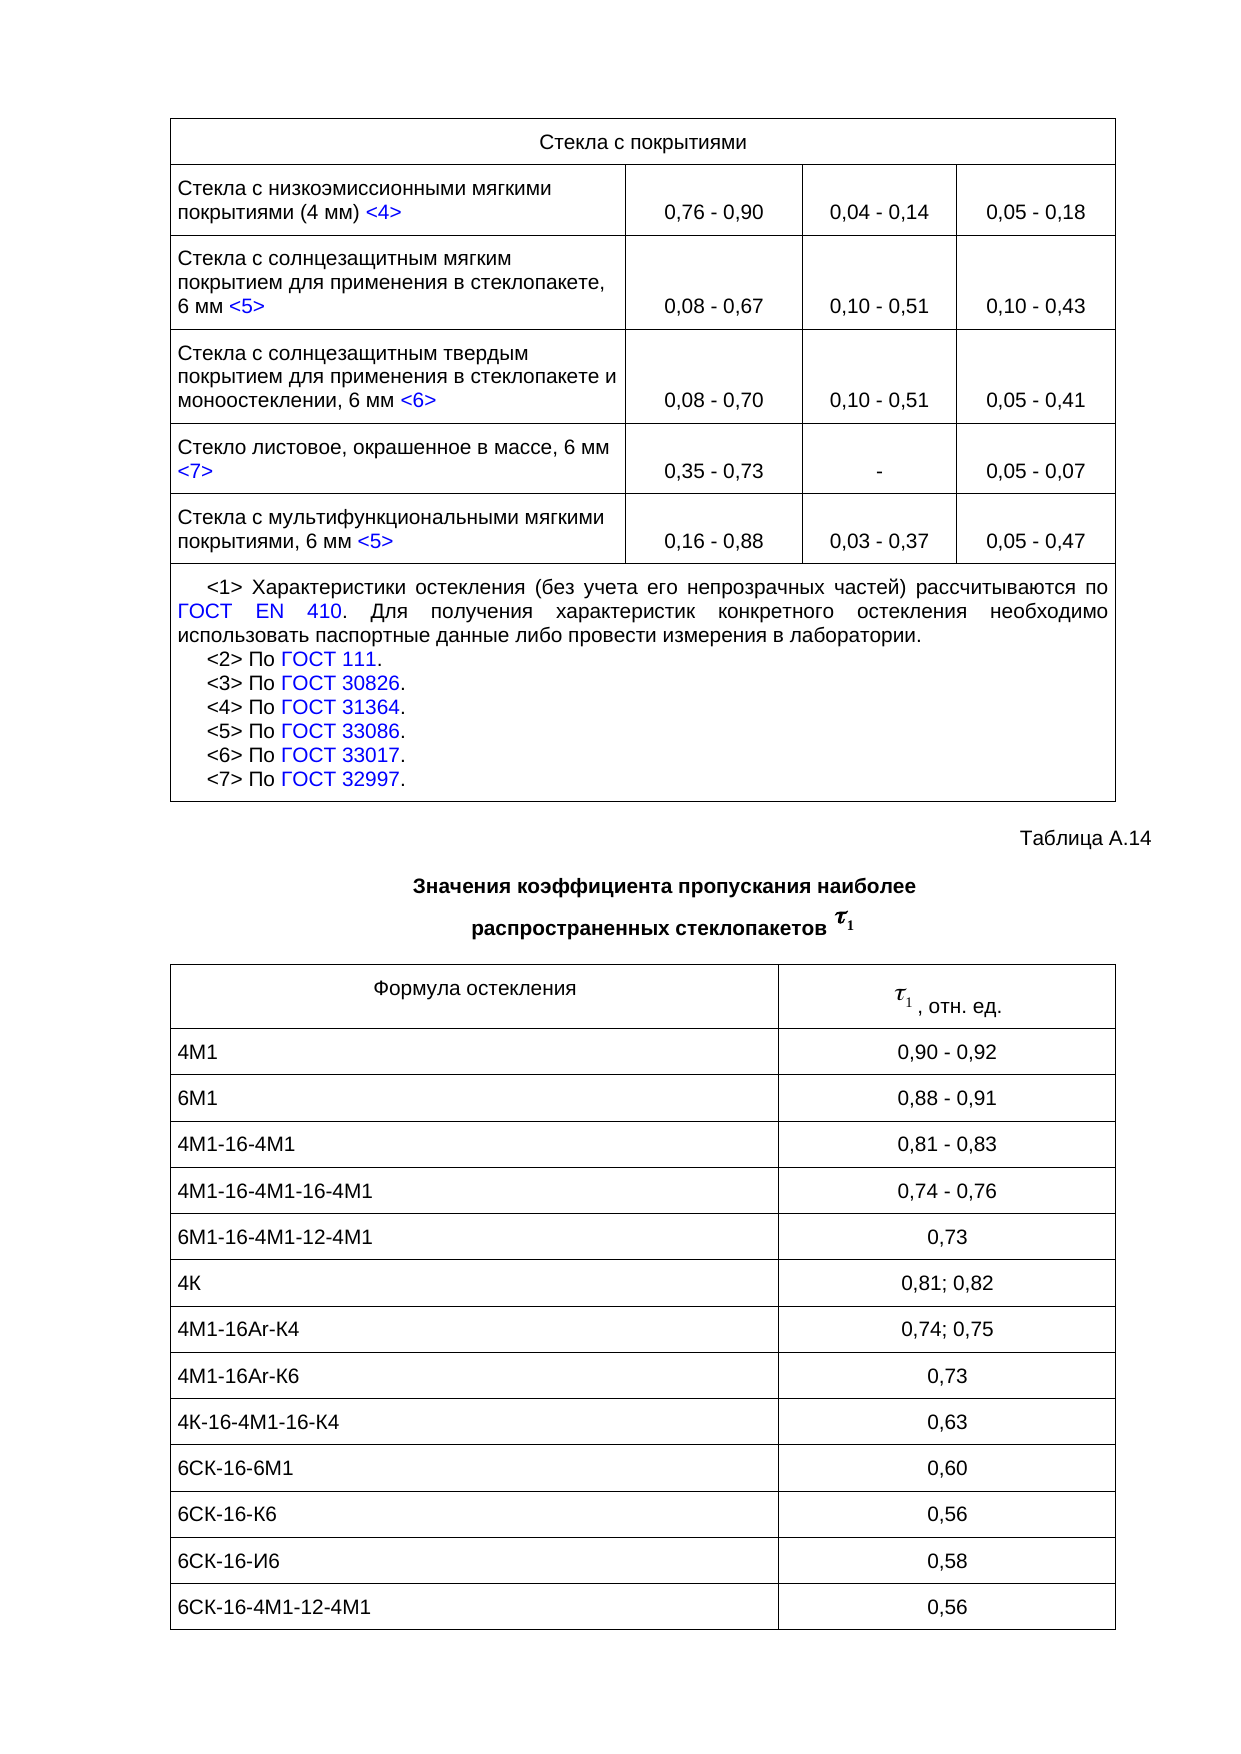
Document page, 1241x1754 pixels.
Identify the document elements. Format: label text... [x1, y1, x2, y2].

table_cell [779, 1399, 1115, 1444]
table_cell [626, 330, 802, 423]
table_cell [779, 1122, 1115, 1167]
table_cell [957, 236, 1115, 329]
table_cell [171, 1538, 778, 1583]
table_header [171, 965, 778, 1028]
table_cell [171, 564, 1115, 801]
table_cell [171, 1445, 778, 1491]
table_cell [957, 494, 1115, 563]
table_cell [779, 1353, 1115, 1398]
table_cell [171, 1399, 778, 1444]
text Таблица А.14 [177, 826, 1152, 850]
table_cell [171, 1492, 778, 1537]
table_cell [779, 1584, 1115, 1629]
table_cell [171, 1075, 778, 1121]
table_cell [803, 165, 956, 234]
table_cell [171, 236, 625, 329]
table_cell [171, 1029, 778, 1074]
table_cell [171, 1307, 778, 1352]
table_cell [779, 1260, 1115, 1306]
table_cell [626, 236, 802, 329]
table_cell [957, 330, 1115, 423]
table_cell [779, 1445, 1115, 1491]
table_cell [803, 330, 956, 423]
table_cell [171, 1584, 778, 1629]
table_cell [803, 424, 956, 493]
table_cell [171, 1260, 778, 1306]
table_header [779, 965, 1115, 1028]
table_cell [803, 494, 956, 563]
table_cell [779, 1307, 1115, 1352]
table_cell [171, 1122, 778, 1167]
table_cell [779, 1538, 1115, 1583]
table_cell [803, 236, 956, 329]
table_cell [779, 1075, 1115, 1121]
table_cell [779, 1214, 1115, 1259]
text распространенных стеклопакетов [177, 898, 1152, 940]
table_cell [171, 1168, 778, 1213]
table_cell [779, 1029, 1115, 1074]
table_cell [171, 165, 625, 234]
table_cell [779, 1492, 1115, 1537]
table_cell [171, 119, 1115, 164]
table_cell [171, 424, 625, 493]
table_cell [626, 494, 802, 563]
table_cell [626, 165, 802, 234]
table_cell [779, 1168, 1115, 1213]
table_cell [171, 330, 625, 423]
text Значения коэффициента пропускания наиболее [177, 874, 1152, 898]
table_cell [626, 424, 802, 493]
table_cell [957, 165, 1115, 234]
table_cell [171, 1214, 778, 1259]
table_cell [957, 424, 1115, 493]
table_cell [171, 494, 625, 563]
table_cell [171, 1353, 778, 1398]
